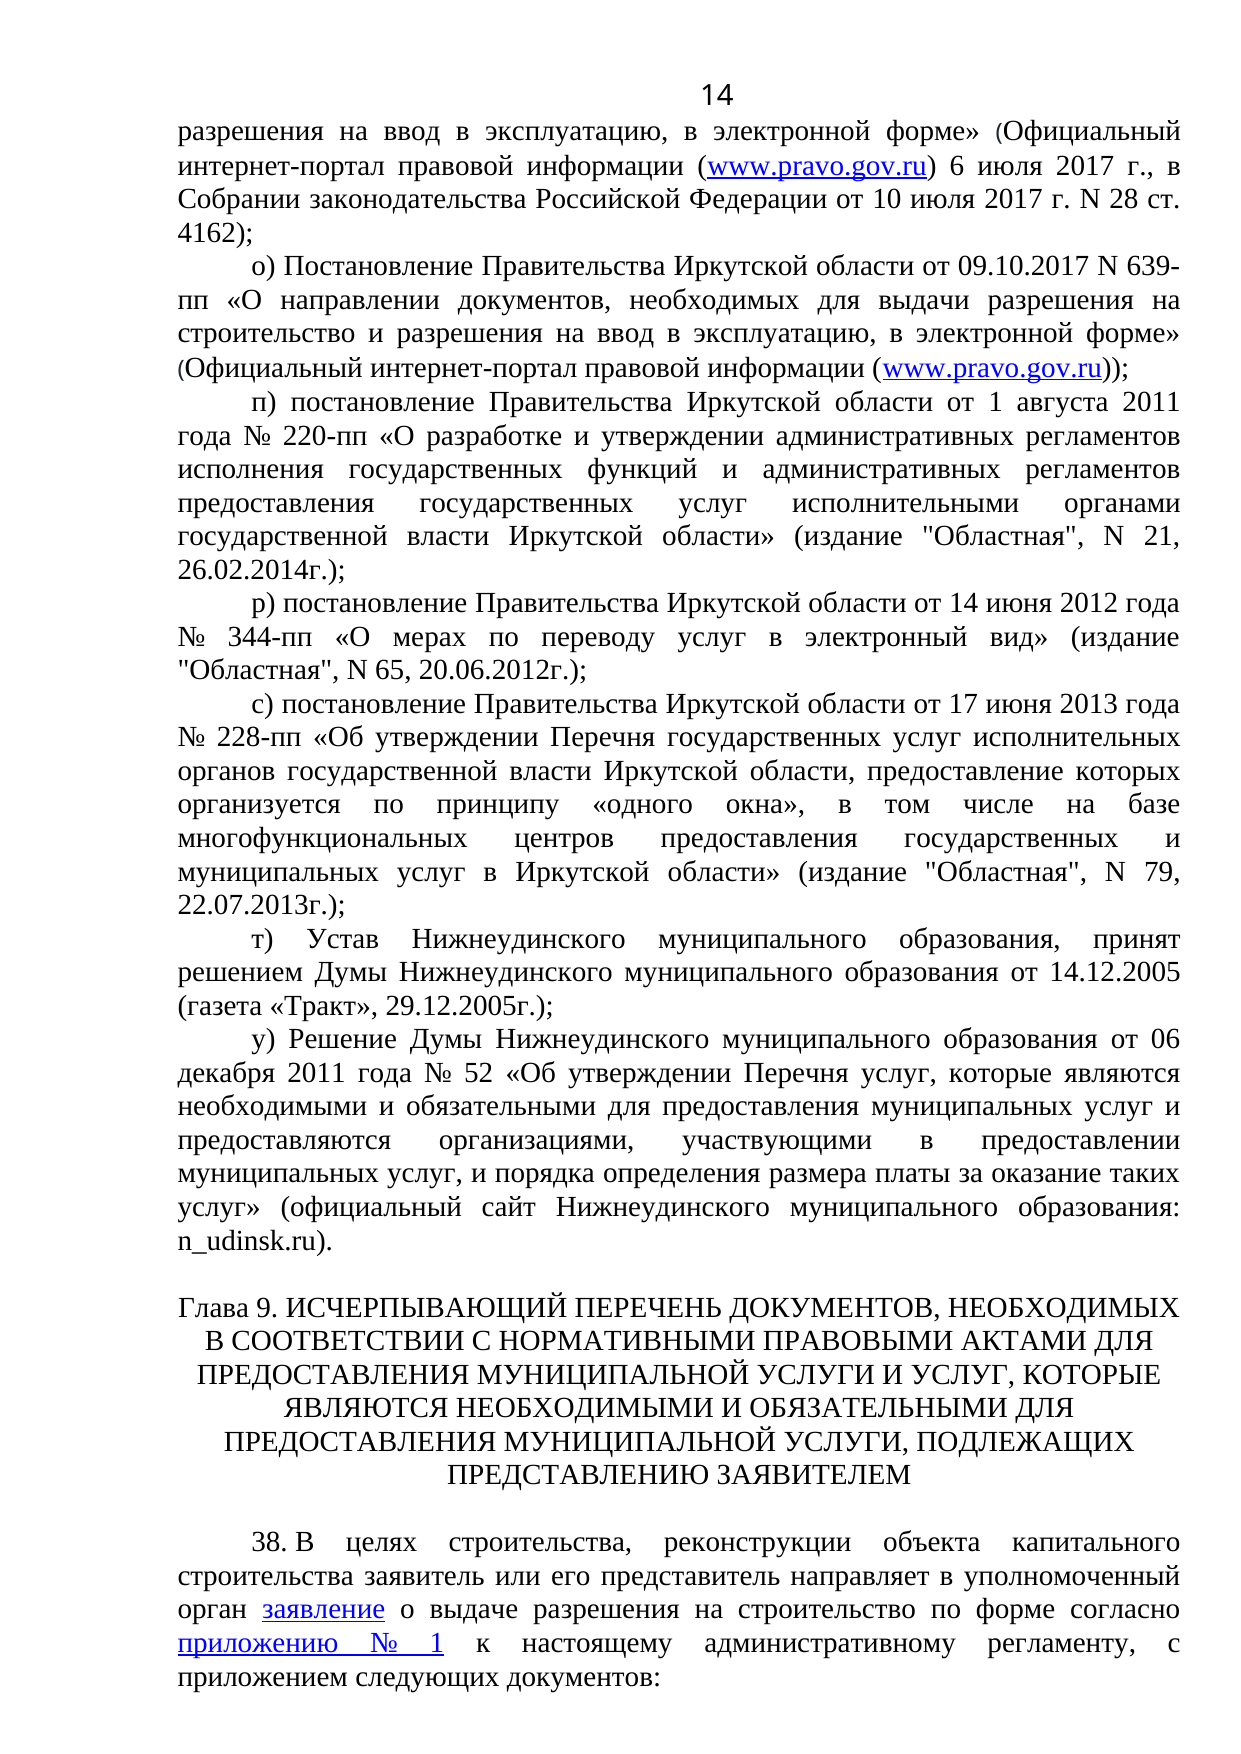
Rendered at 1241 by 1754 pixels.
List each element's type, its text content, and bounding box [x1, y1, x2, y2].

text п) постановление Правительства Иркутской области от 1 августа 2011 года № 220-пп «О разработке и утверждении административных регламентов исполнения государственных функций и административных регламентов предоставления государственных услуг исполнительными органами государственной власти Иркутской области» (издание "Областная", N 21, 26.02.2014г.); [177, 384, 1181, 585]
text с) постановление Правительства Иркутской области от 17 июня 2013 года № 228-пп «Об утверждении Перечня государственных услуг исполнительных органов государственной власти Иркутской области, предоставление которых организуется по принципу «одного окна», в том числе на базе многофункциональных центров предоставления государственных и муниципальных услуг в Иркутской области» (издание "Областная", N 79, 22.07.2013г.); [177, 686, 1181, 921]
text о) Постановление Правительства Иркутской области от 09.10.2017 N 639-пп «О направлении документов, необходимых для выдачи разрешения на строительство и разрешения на ввод в эксплуатацию, в электронной форме» (Официальный интернет-портал правовой информации (www.pravo.gov.ru)); [177, 248, 1181, 384]
text 38. В целях строительства, реконструкции объекта капитального строительства заявитель или его представитель направляет в уполномоченный орган заявление о выдаче разрешения на строительство по форме согласно приложению № 1 к настоящему административному регламенту, с приложением следующих документов: [177, 1524, 1181, 1692]
text т) Устав Нижнеудинского муниципального образования, принят решением Думы Нижнеудинского муниципального образования от 14.12.2005 (газета «Тракт», 29.12.2005г.); [177, 921, 1181, 1021]
text р) постановление Правительства Иркутской области от 14 июня 2012 года № 344-пп «О мерах по переводу услуг в электронный вид» (издание "Областная", N 65, 20.06.2012г.); [177, 585, 1181, 686]
text у) Решение Думы Нижнеудинского муниципального образования от 06 декабря 2011 года № 52 «Об утверждении Перечня услуг, которые являются необходимыми и обязательными для предоставления муниципальных услуг и предоставляются организациями, участвующими в предоставлении муниципальных услуг, и порядка определения размера платы за оказание таких услуг» (официальный сайт Нижнеудинского муниципального образования: n_udinsk.ru). [177, 1021, 1181, 1256]
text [177, 113, 1181, 248]
text Глава 9. ИСЧЕРПЫВАЮЩИЙ ПЕРЕЧЕНЬ ДОКУМЕНТОВ, НЕОБХОДИМЫХ В СООТВЕТСТВИИ С НОРМАТИВНЫМИ ПРАВОВЫМИ АКТАМИ ДЛЯ ПРЕДОСТАВЛЕНИЯ МУНИЦИПАЛЬНОЙ УСЛУГИ И УСЛУГ, КОТОРЫЕ ЯВЛЯЮТСЯ НЕОБХОДИМЫМИ И ОБЯЗАТЕЛЬНЫМИ ДЛЯ ПРЕДОСТАВЛЕНИЯ МУНИЦИПАЛЬНОЙ УСЛУГИ, ПОДЛЕЖАЩИХ ПРЕДСТАВЛЕНИЮ ЗАЯВИТЕЛЕМ [177, 1290, 1181, 1491]
